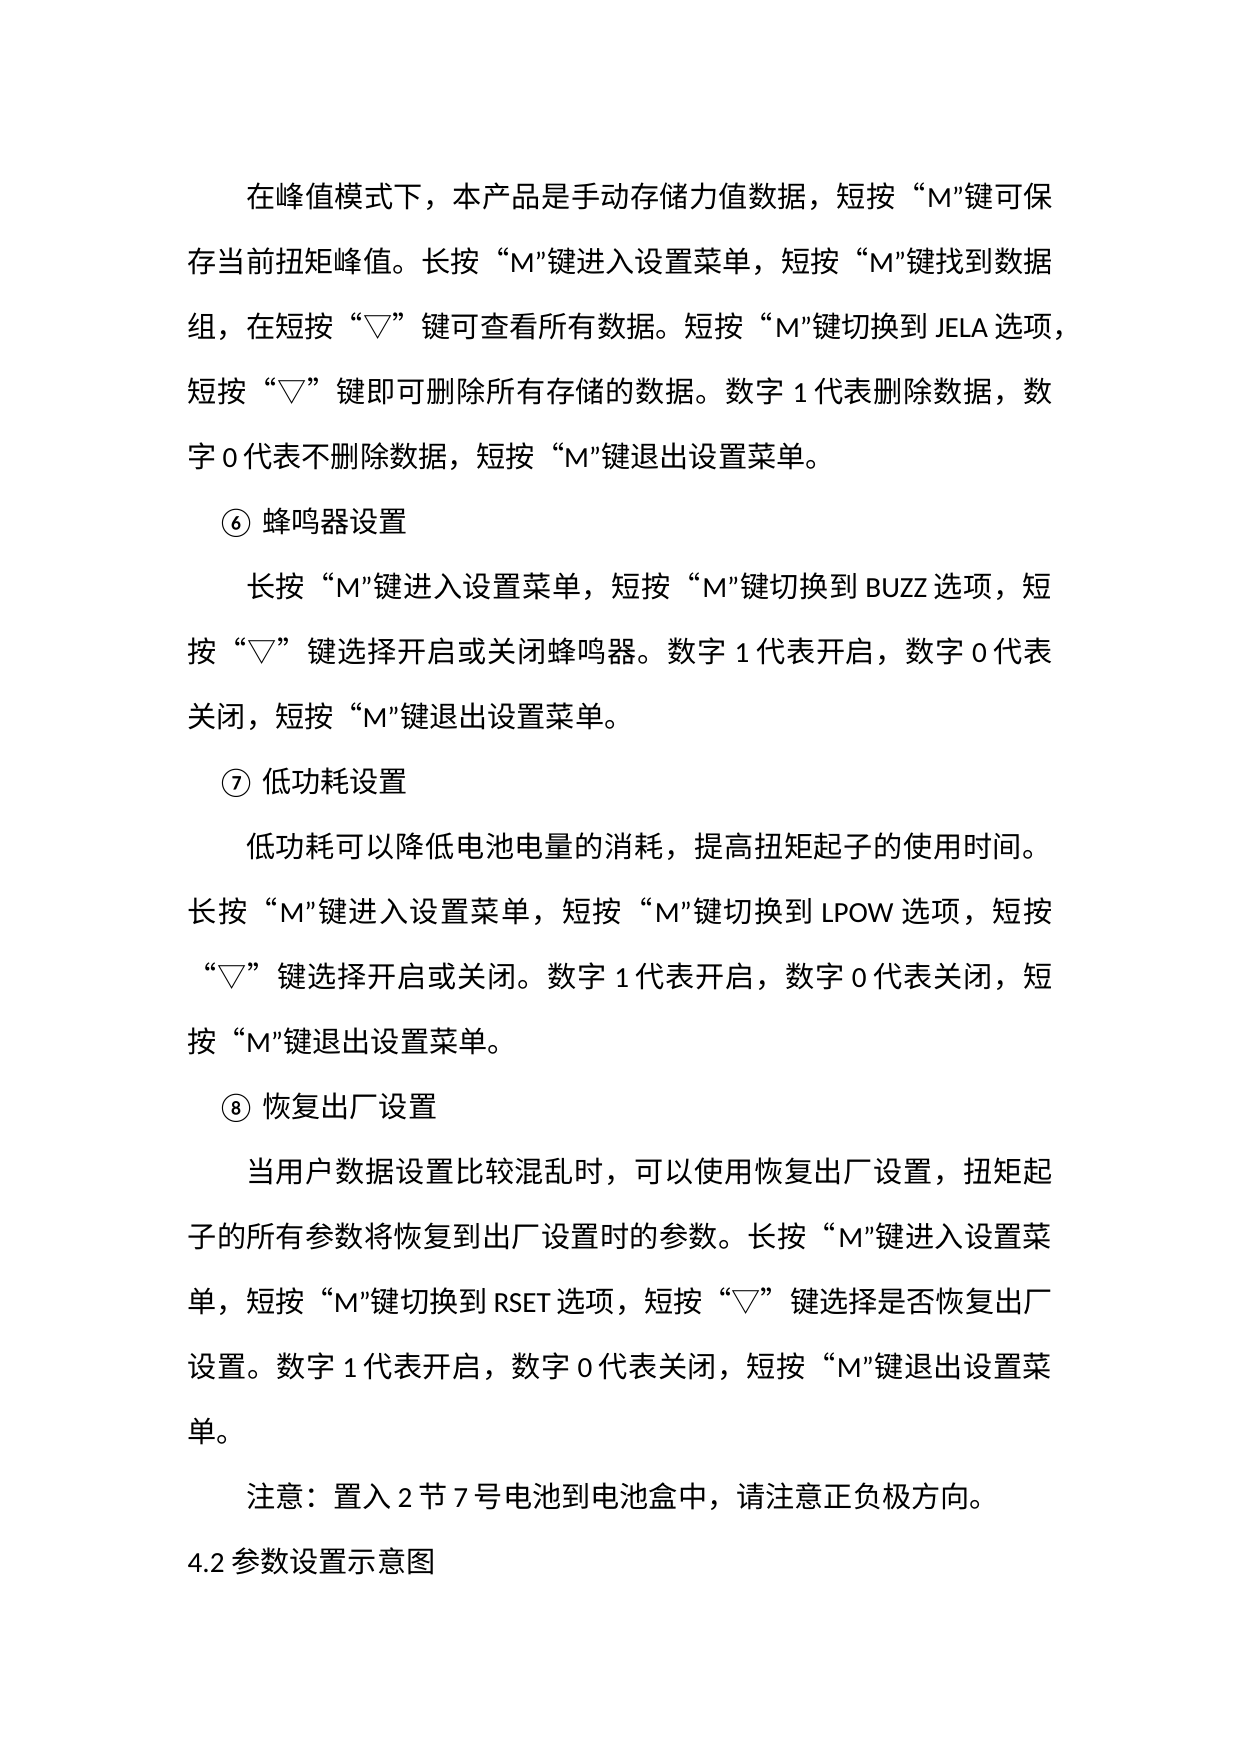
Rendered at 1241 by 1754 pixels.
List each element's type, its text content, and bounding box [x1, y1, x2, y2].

list ⑧ 恢复出厂设置 [187, 1072, 1053, 1137]
list ⑦ 低功耗设置 [187, 747, 1053, 812]
list 4.2 参数设置示意图 [187, 1527, 1053, 1592]
list ⑥ 蜂鸣器设置 [187, 487, 1053, 552]
list 注意：置入2节7号电池到电池盒中，请注意正负极方向。 [187, 1462, 1053, 1527]
list 当用户数据设置比较混乱时，可以使用恢复出厂设置，扭矩起子的所有参数将恢复到出厂设置时的参数。长按“M”键进入设置菜单，短按“M”键切换到RSET选项，短按“▽”键选择是否恢复出厂设置。数字1代表开启，数字0代表关闭，短按“M”键退出设置菜单。 [187, 1137, 1053, 1462]
list 在峰值模式下，本产品是手动存储力值数据，短按“M”键可保存当前扭矩峰值。长按“M”键进入设置菜单，短按“M”键找到数据组，在短按“▽”键可查看所有数据。短按“M”键切换到JELA选项，短按“▽”键即可删除所有存储的数据。数字1代表删除数据，数字0代表不删除数据，短按“M”键退出设置菜单。 [187, 162, 1053, 487]
list 低功耗可以降低电池电量的消耗，提高扭矩起子的使用时间。长按“M”键进入设置菜单，短按“M”键切换到LPOW选项，短按“▽”键选择开启或关闭。数字1代表开启，数字0代表关闭，短按“M”键退出设置菜单。 [187, 812, 1053, 1072]
list 长按“M”键进入设置菜单，短按“M”键切换到BUZZ选项，短按“▽”键选择开启或关闭蜂鸣器。数字1代表开启，数字0代表关闭，短按“M”键退出设置菜单。 [187, 552, 1053, 747]
